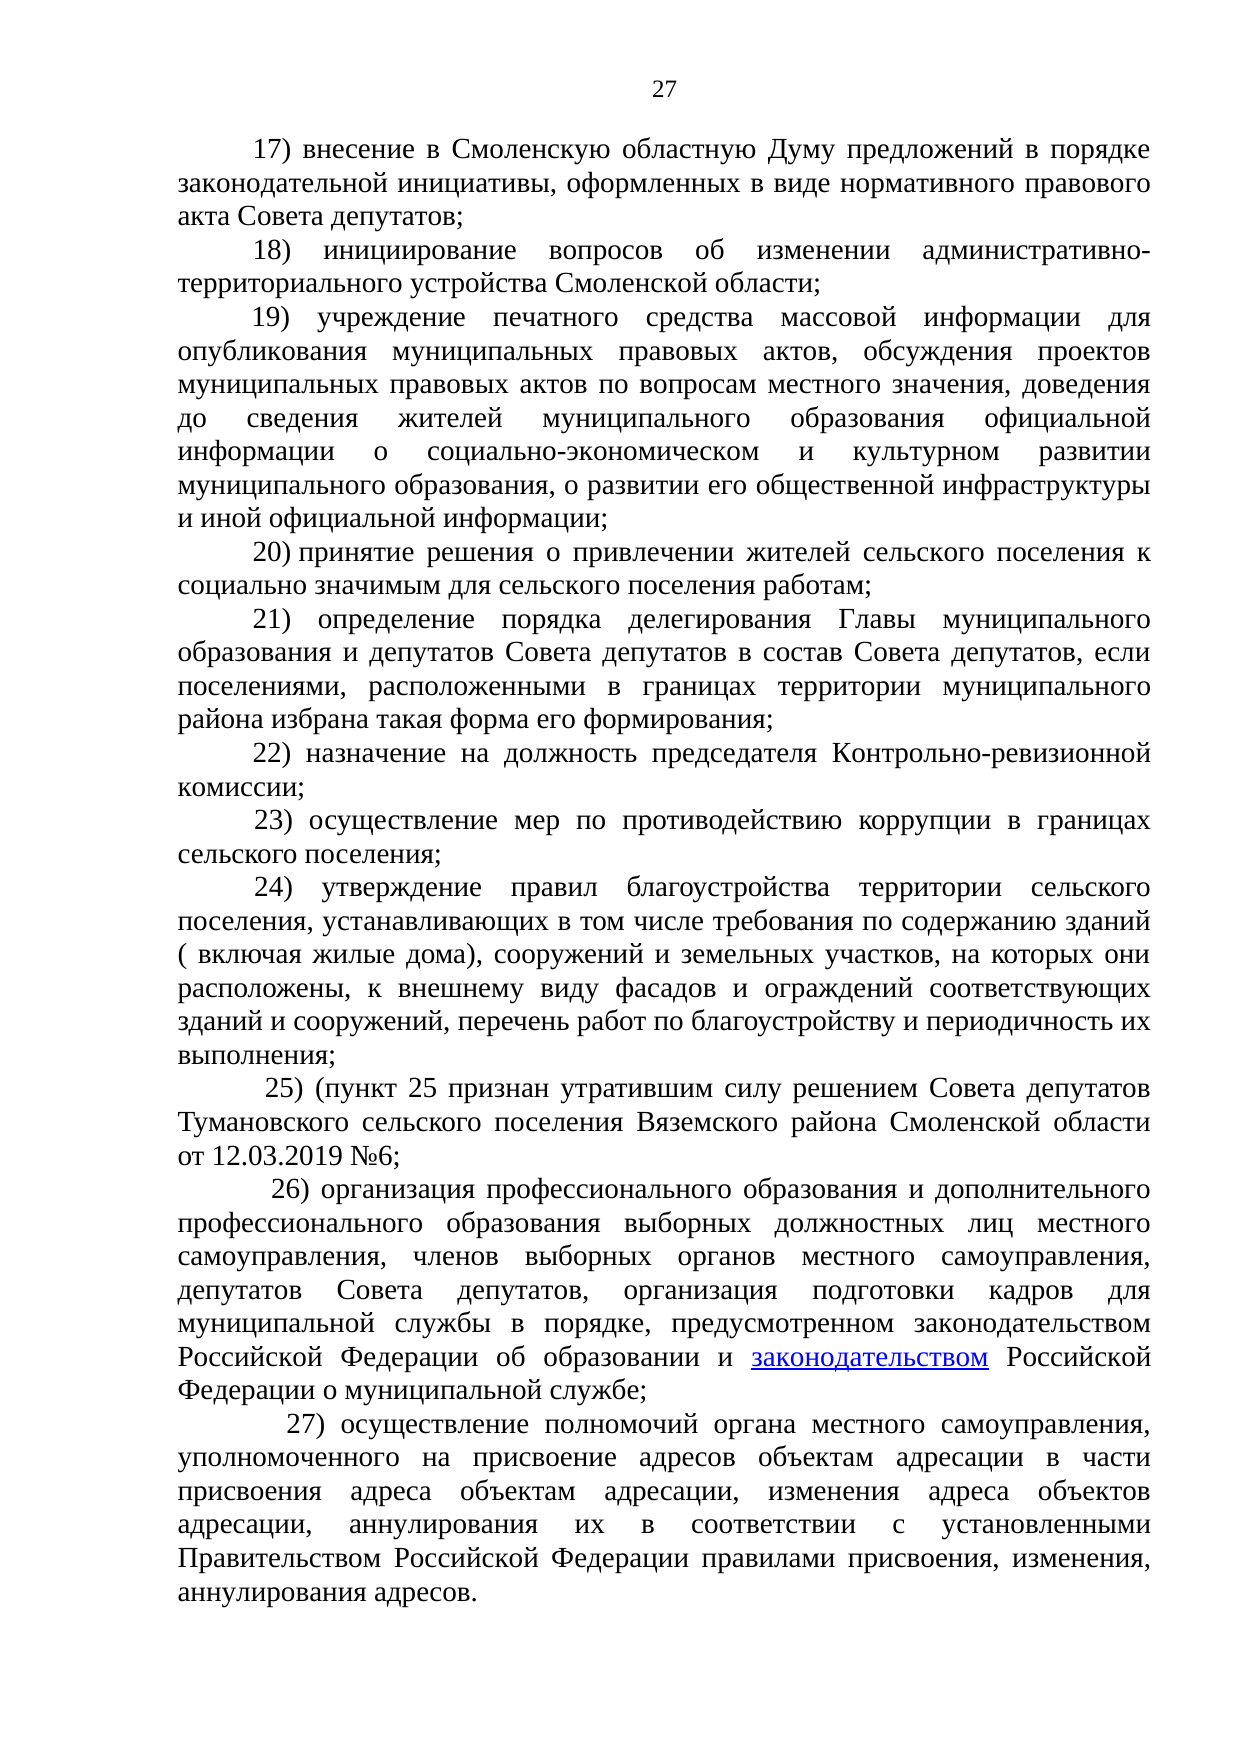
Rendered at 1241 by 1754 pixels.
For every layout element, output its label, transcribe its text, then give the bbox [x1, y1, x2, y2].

text 18) инициирование вопросов об изменении административно-территориального устройства Смоленской области; [177, 232, 1152, 299]
text 25) (пункт 25 признан утратившим силу решением Совета депутатов Тумановского сельского поселения Вяземского района Смоленской области от 12.03.2019 №6; [177, 1071, 1152, 1171]
text 26) организация профессионального образования и дополнительного профессионального образования выборных должностных лиц местного самоуправления, членов выборных органов местного самоуправления, депутатов Совета депутатов, организация подготовки кадров для муниципальной службы в порядке, предусмотренном законодательством Российской Федерации об образовании и законодательством Российской Федерации о муниципальной службе; [148, 1171, 1152, 1406]
text 17) внесение в Смоленскую областную Думу предложений в порядке законодательной инициативы, оформленных в виде нормативного правового акта Совета депутатов; [177, 131, 1152, 232]
text 24) утверждение правил благоустройства территории сельского поселения, устанавливающих в том числе требования по содержанию зданий ( включая жилые дома), сооружений и земельных участков, на которых они расположены, к внешнему виду фасадов и ограждений соответствующих зданий и сооружений, перечень работ по благоустройству и периодичность их выполнения; [177, 869, 1152, 1071]
text 20) принятие решения о привлечении жителей сельского поселения к социально значимым для сельского поселения работам; [177, 534, 1152, 601]
text 27) осуществление полномочий органа местного самоуправления, уполномоченного на присвоение адресов объектам адресации в части присвоения адреса объектам адресации, изменения адреса объектов адресации, аннулирования их в соответствии с установленными Правительством Российской Федерации правилами присвоения, изменения, аннулирования адресов. [148, 1406, 1152, 1607]
text 23) осуществление мер по противодействию коррупции в границах сельского поселения; [177, 802, 1152, 869]
text 19) учреждение печатного средства массовой информации для опубликования муниципальных правовых актов, обсуждения проектов муниципальных правовых актов по вопросам местного значения, доведения до сведения жителей муниципального образования официальной информации о социально-экономическом и культурном развитии муниципального образования, о развитии его общественной инфраструктуры и иной официальной информации; [177, 299, 1152, 534]
text 22) назначение на должность председателя Контрольно-ревизионной комиссии; [177, 735, 1152, 802]
text 21) определение порядка делегирования Главы муниципального образования и депутатов Совета депутатов в состав Совета депутатов, если поселениями, расположенными в границах территории муниципального района избрана такая форма его формирования; [177, 601, 1152, 735]
